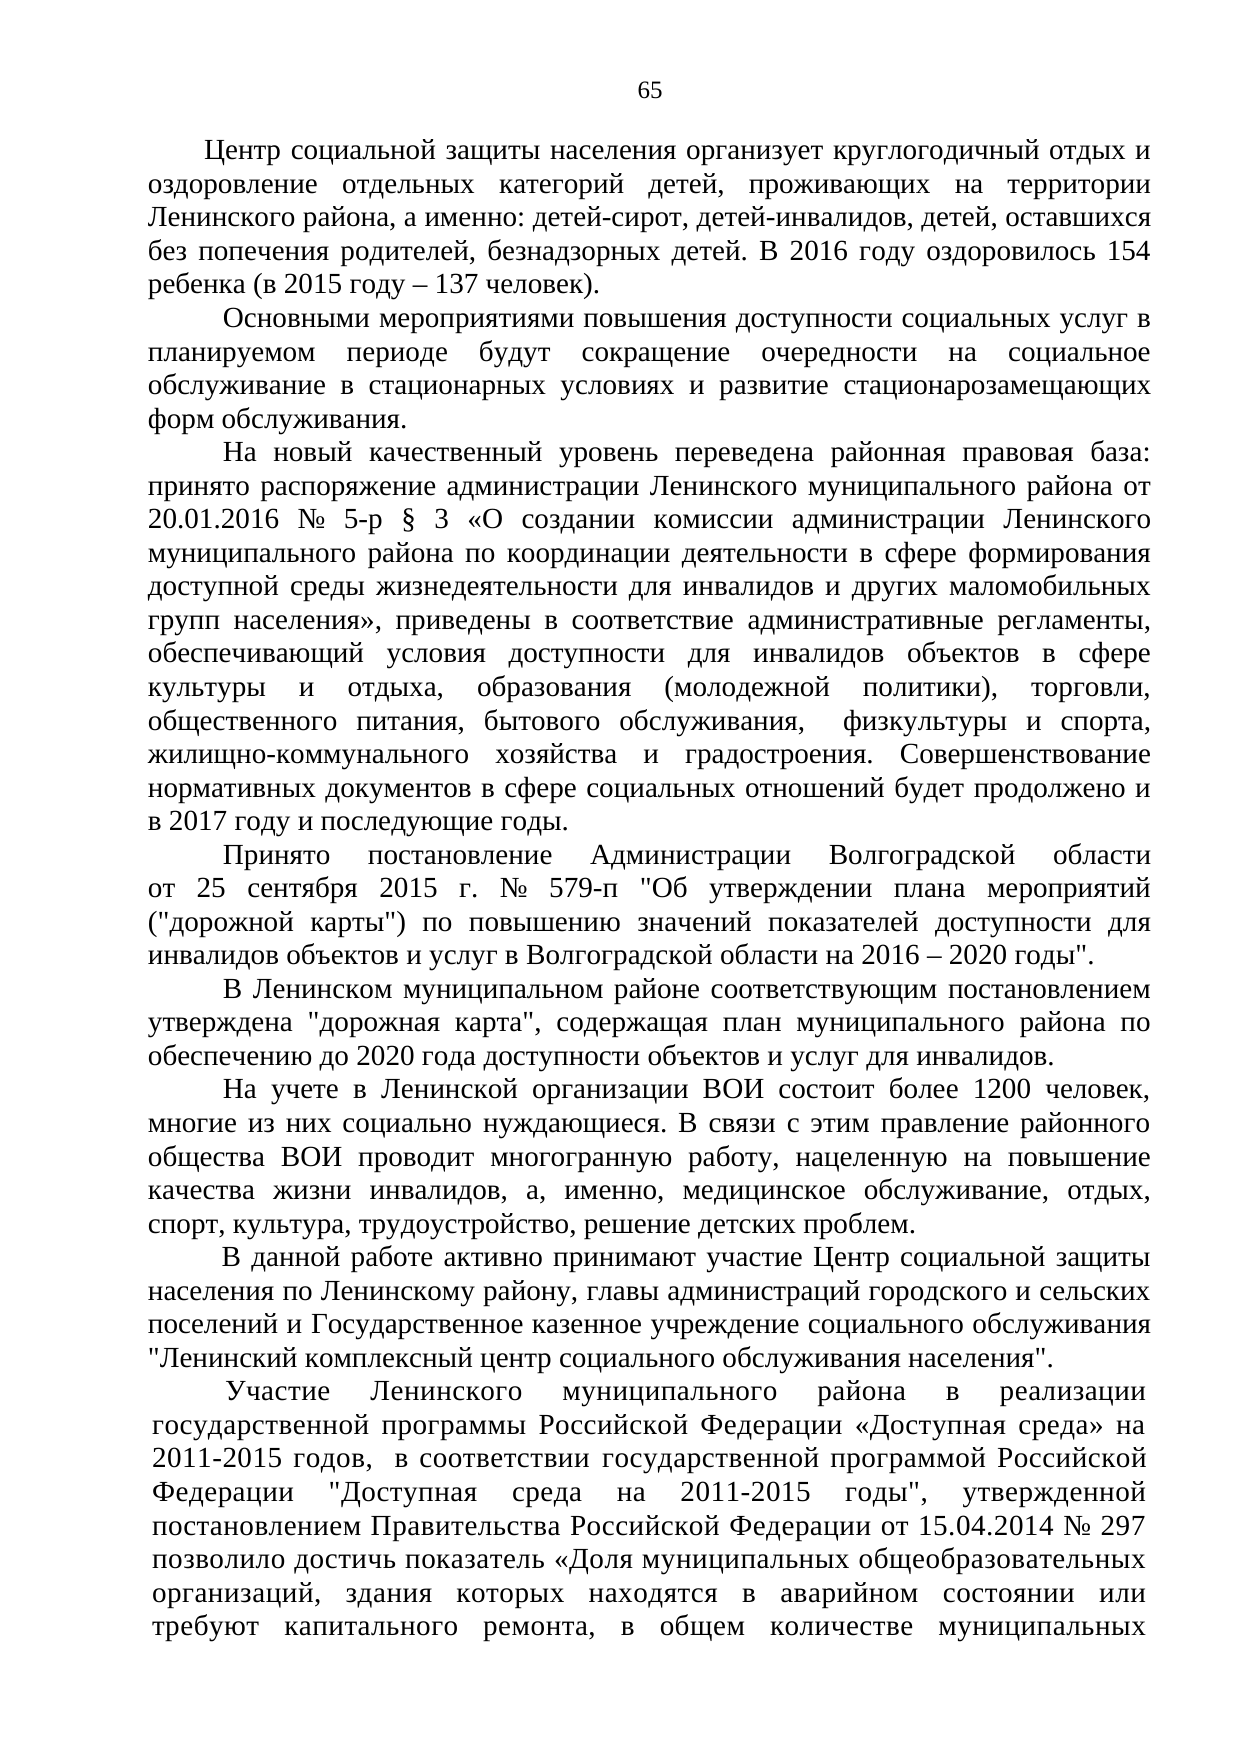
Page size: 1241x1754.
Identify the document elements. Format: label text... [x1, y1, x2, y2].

title На новый качественный уровень переведена районная правовая база: принято распоряжение администрации Ленинского муниципального района от 20.01.2016 № 5-р § 3 «О создании комиссии администрации Ленинского муниципального района по координации деятельности в сфере формирования доступной среды жизнедеятельности для инвалидов и других маломобильных групп населения», приведены в соответствие административные регламенты, обеспечивающий условия доступности для инвалидов объектов в сфере культуры и отдыха, образования (молодежной политики), торговли, общественного питания, бытового обслуживания, физкультуры и спорта, жилищно-коммунального хозяйства и градостроения. Совершенствование нормативных документов в сфере социальных отношений будет продолжено и в 2017 году и последующие годы. [148, 434, 1152, 837]
title В Ленинском муниципальном районе соответствующим постановлением утверждена "дорожная карта", содержащая план муниципального района по обеспечению до 2020 года доступности объектов и услуг для инвалидов. [148, 971, 1152, 1072]
title Принято постановление Администрации Волгоградской области от 25 сентября 2015 г. № 579-п "Об утверждении плана мероприятий ("дорожной карты") по повышению значений показателей доступности для инвалидов объектов и услуг в Волгоградской области на 2016 – 2020 годы". [148, 837, 1152, 971]
text В данной работе активно принимают участие Центр социальной защиты населения по Ленинскому району, главы администраций городского и сельских поселений и Государственное казенное учреждение социального обслуживания "Ленинский комплексный центр социального обслуживания населения". [148, 1239, 1152, 1373]
title На учете в Ленинской организации ВОИ состоит более 1200 человек, многие из них социально нуждающиеся. В связи с этим правление районного общества ВОИ проводит многогранную работу, нацеленную на повышение качества жизни инвалидов, а, именно, медицинское обслуживание, отдых, спорт, культура, трудоустройство, решение детских проблем. [148, 1072, 1152, 1239]
title Основными мероприятиями повышения доступности социальных услуг в планируемом периоде будут сокращение очередности на социальное обслуживание в стационарных условиях и развитие стационарозамещающих форм обслуживания. [148, 300, 1152, 434]
text Центр социальной защиты населения организует круглогодичный отдых и оздоровление отдельных категорий детей, проживающих на территории Ленинского района, а именно: детей-сирот, детей-инвалидов, детей, оставшихся без попечения родителей, безнадзорных детей. В 2016 году оздоровилось 154 ребенка (в 2015 году – 137 человек). [148, 132, 1152, 300]
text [152, 1373, 1148, 1642]
